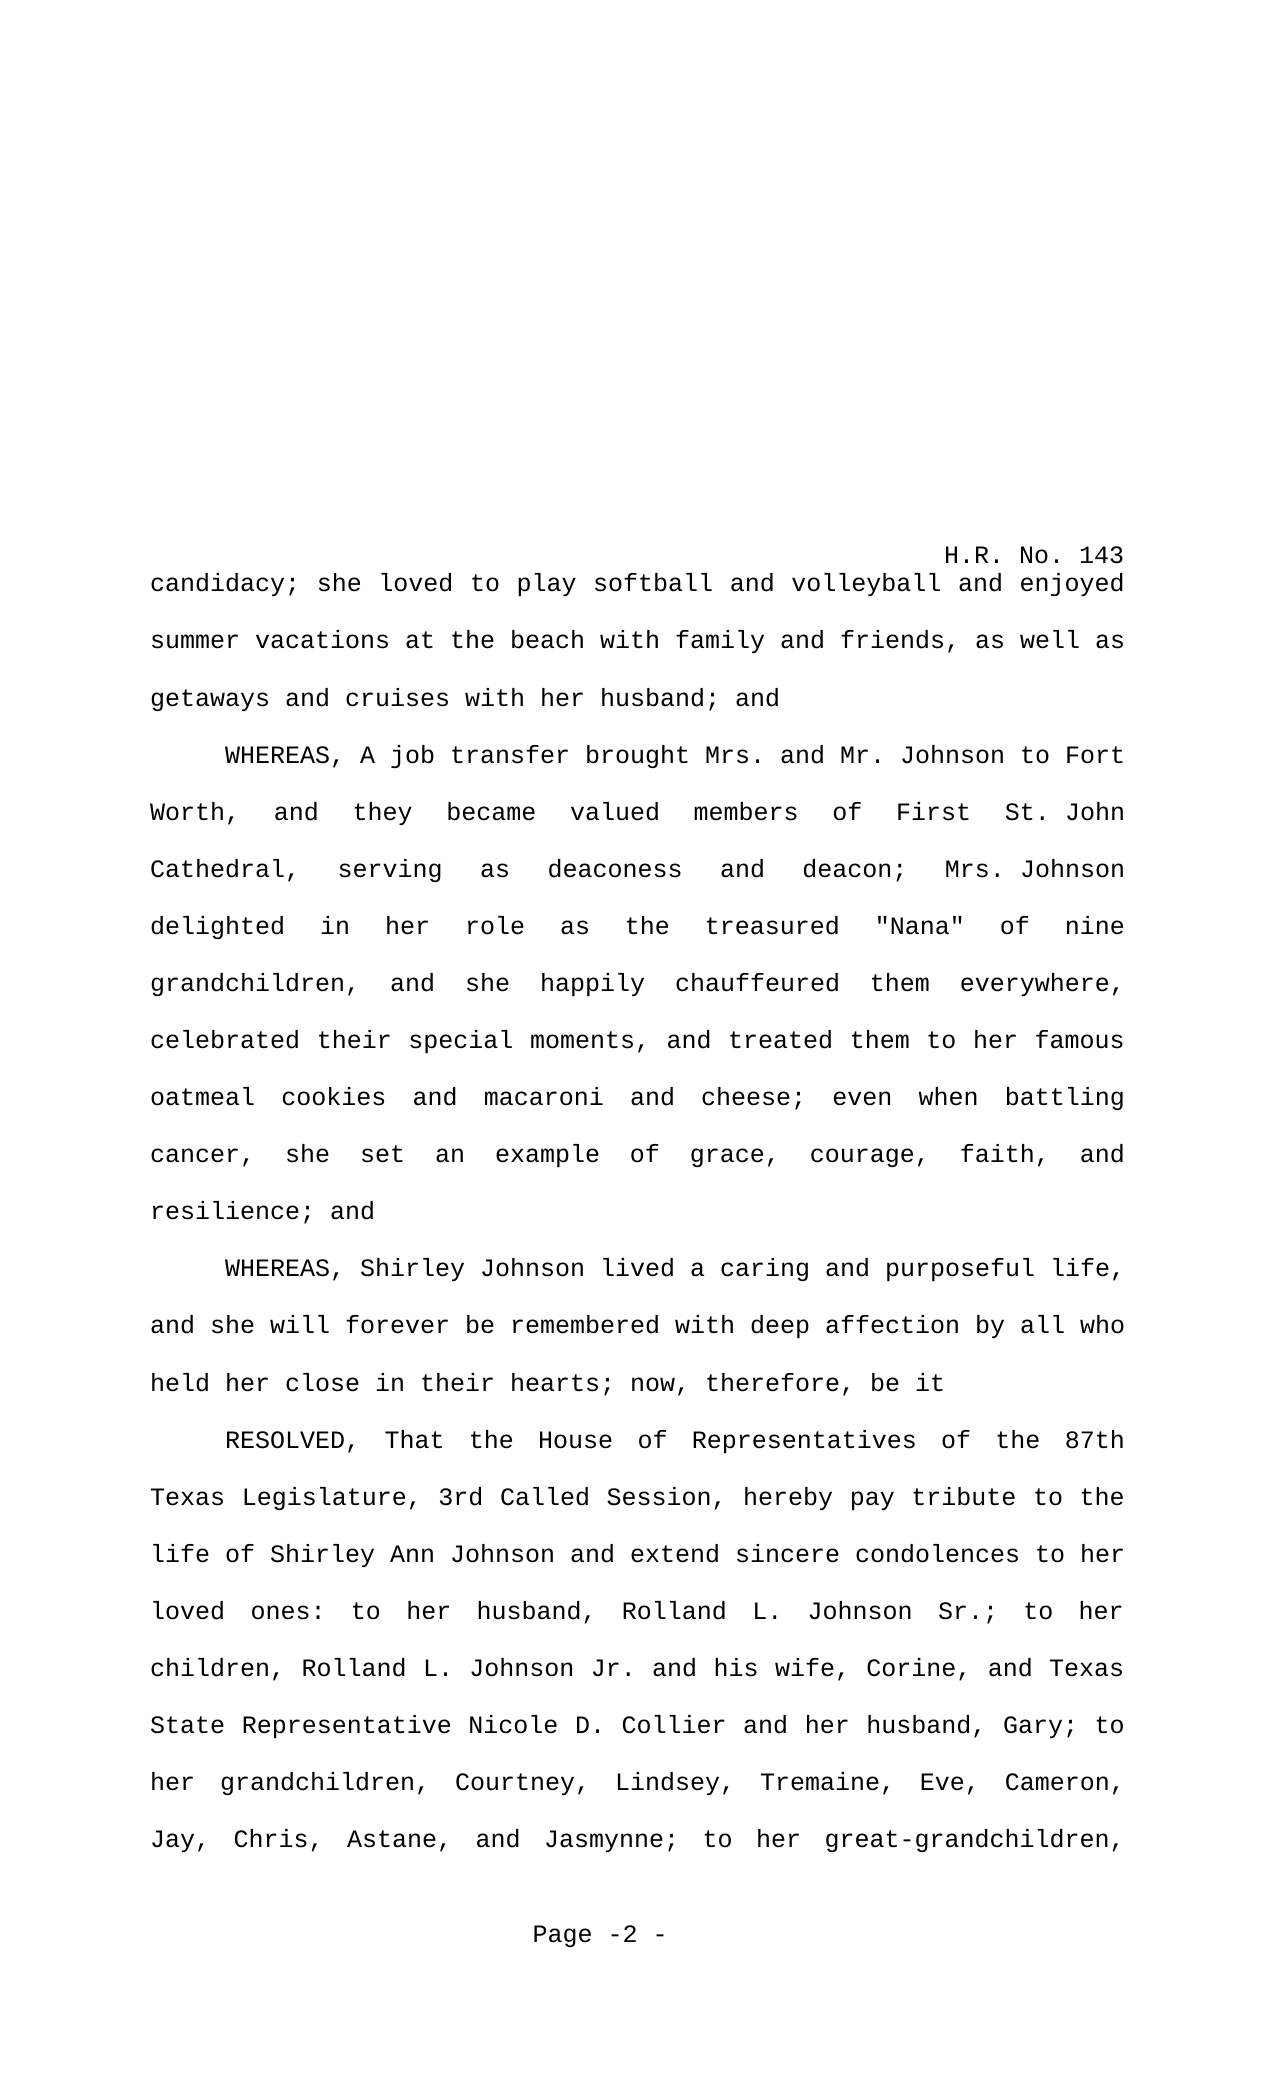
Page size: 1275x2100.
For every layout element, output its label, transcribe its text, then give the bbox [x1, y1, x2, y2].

text WHEREAS, A job transfer brought Mrs. and Mr. Johnson to Fort Worth, and they became valued members of First St. John Cathedral, serving as deaconess and deacon; Mrs. Johnson delighted in her role as the treasured "Nana" of nine grandchildren, and she happily chauffeured them everywhere, celebrated their special moments, and treated them to her famous oatmeal cookies and macaroni and cheese; even when battling cancer, she set an example of grace, courage, faith, and resilience; and [150, 742, 1125, 1227]
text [150, 571, 1125, 713]
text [150, 1427, 1125, 1855]
text WHEREAS, Shirley Johnson lived a caring and purposeful life, and she will forever be remembered with deep affection by all who held her close in their hearts; now, therefore, be it [150, 1256, 1125, 1398]
